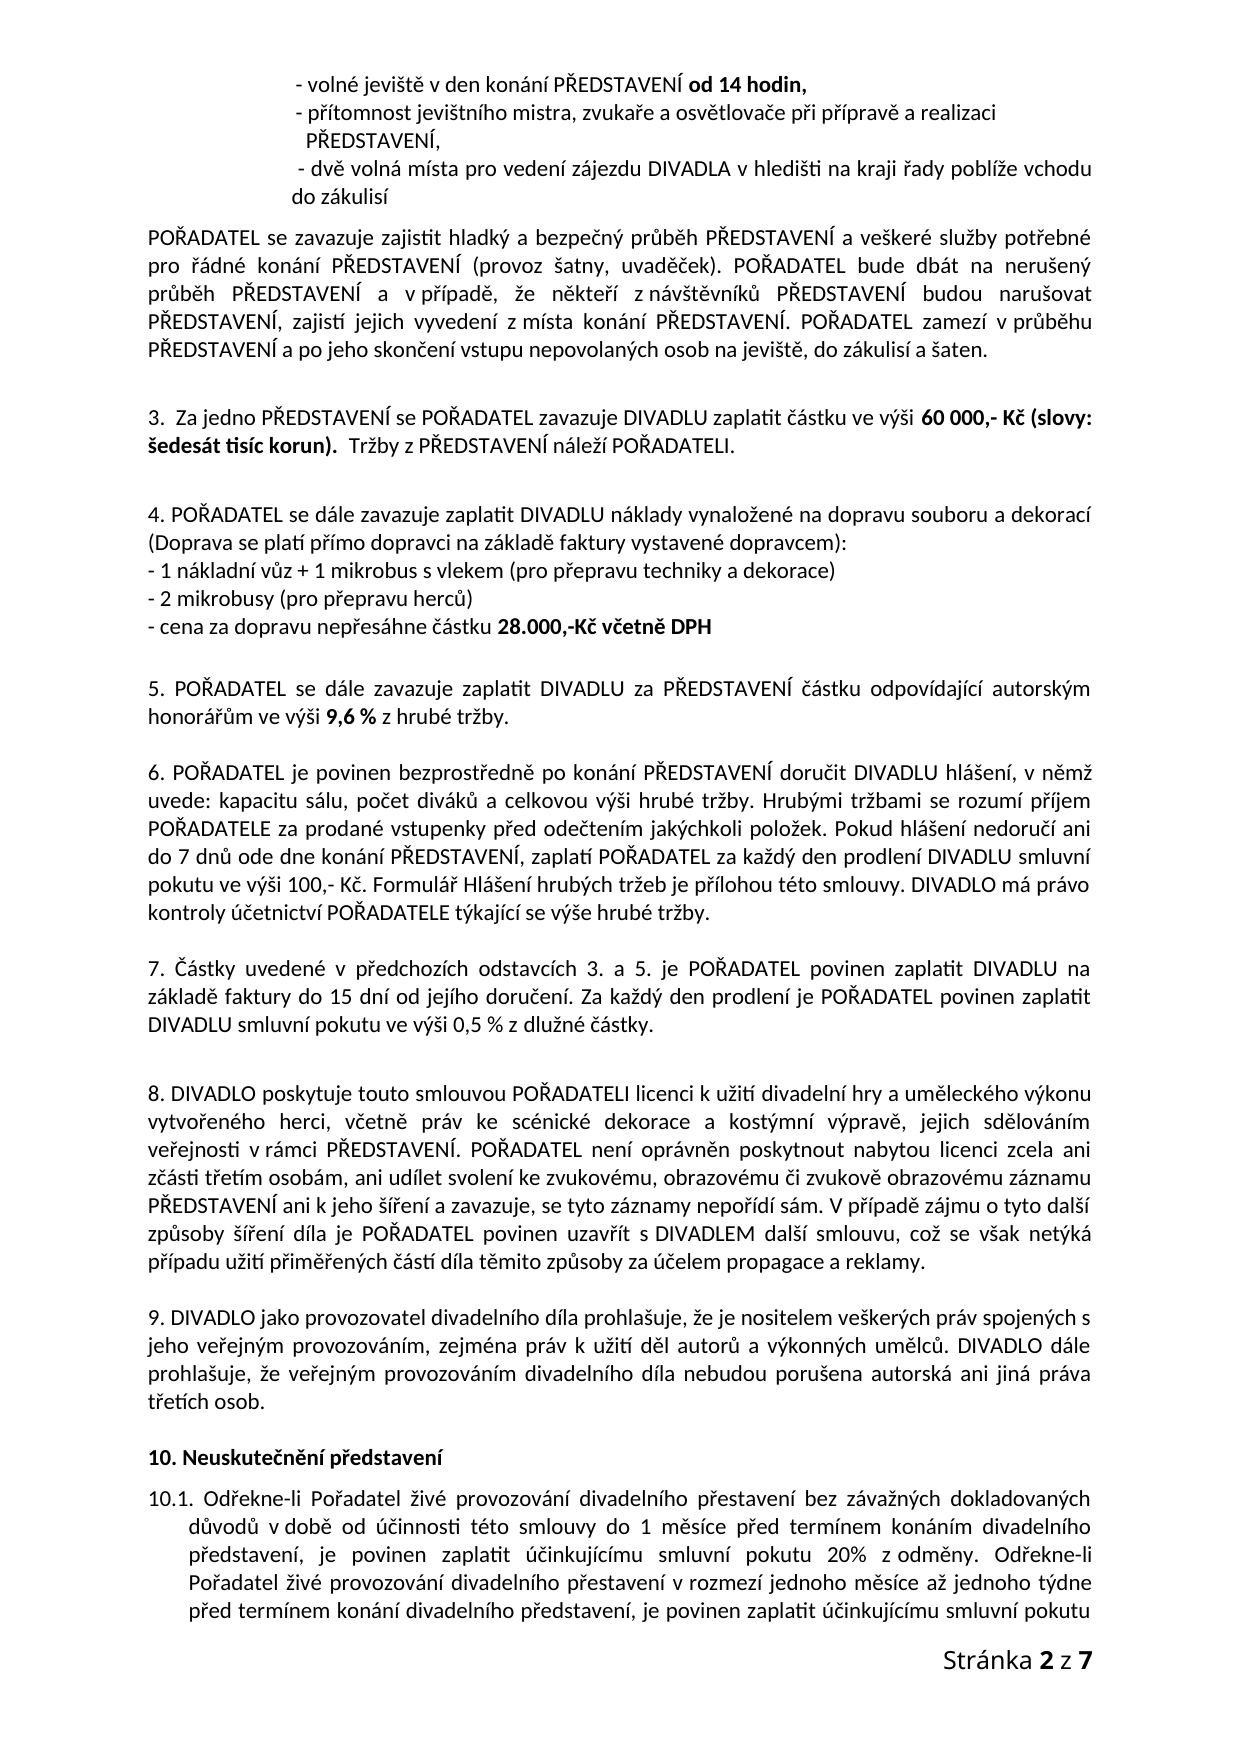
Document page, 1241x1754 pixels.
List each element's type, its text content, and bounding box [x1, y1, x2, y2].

text - 1 nákladní vůz + 1 mikrobus s vlekem (pro přepravu techniky a dekorace) [148, 556, 1092, 584]
text - volné jeviště v den konání PŘEDSTAVENÍ od 14 hodin, [295, 70, 1092, 98]
text POŘADATEL se zavazuje zajistit hladký a bezpečný průběh PŘEDSTAVENÍ a veškeré služby potřebné pro řádné konání PŘEDSTAVENÍ (provoz šatny, uvaděček). POŘADATEL bude dbát na nerušený průběh PŘEDSTAVENÍ a v případě, že někteří z návštěvníků PŘEDSTAVENÍ budou narušovat PŘEDSTAVENÍ, zajistí jejich vyvedení z místa konání PŘEDSTAVENÍ. POŘADATEL zamezí v průběhu PŘEDSTAVENÍ a po jeho skončení vstupu nepovolaných osob na jeviště, do zákulisí a šaten. [148, 223, 1092, 363]
text - dvě volná místa pro vedení zájezdu DIVADLA v hledišti na kraji řady poblíže vchodu do zákulisí [291, 154, 1092, 210]
text 6. POŘADATEL je povinen bezprostředně po konání PŘEDSTAVENÍ doručit DIVADLU hlášení, v němž uvede: kapacitu sálu, počet diváků a celkovou výši hrubé tržby. Hrubými tržbami se rozumí příjem POŘADATELE za prodané vstupenky před odečtením jakýchkoli položek. Pokud hlášení nedoručí ani do 7 dnů ode dne konání PŘEDSTAVENÍ, zaplatí POŘADATEL za každý den prodlení DIVADLU smluvní pokutu ve výši 100,- Kč. Formulář Hlášení hrubých tržeb je přílohou této smlouvy. DIVADLO má právo kontroly účetnictví POŘADATELE týkající se výše hrubé tržby. [148, 758, 1092, 926]
text - cena za dopravu nepřesáhne částku 28.000,-Kč včetně DPH [148, 612, 1092, 640]
text 5. POŘADATEL se dále zavazuje zaplatit DIVADLU za PŘEDSTAVENÍ částku odpovídající autorským honorářům ve výši 9,6 % z hrubé tržby. [148, 674, 1092, 730]
text 8. DIVADLO poskytuje touto smlouvou POŘADATELI licenci k užití divadelní hry a uměleckého výkonu vytvořeného herci, včetně práv ke scénické dekorace a kostýmní výpravě, jejich sdělováním veřejnosti v rámci PŘEDSTAVENÍ. POŘADATEL není oprávněn poskytnout nabytou licenci zcela ani zčásti třetím osobám, ani udílet svolení ke zvukovému, obrazovému či zvukově obrazovému záznamu PŘEDSTAVENÍ ani k jeho šíření a zavazuje, se tyto záznamy nepořídí sám. V případě zájmu o tyto další způsoby šíření díla je POŘADATEL povinen uzavřít s DIVADLEM další smlouvu, což se však netýká případu užití přiměřených částí díla těmito způsoby za účelem propagace a reklamy. [148, 1079, 1092, 1275]
text 10. Neuskutečnění představení [148, 1443, 1092, 1471]
text 3. Za jedno PŘEDSTAVENÍ se POŘADATEL zavazuje DIVADLU zaplatit částku ve výši 60 000,- Kč (slovy: šedesát tisíc korun). Tržby z PŘEDSTAVENÍ náleží POŘADATELI. [148, 403, 1092, 459]
text - přítomnost jevištního mistra, zvukaře a osvětlovače při přípravě a realizaci [295, 98, 1092, 126]
text - 2 mikrobusy (pro přepravu herců) [148, 584, 1092, 612]
text 4. POŘADATEL se dále zavazuje zaplatit DIVADLU náklady vynaložené na dopravu souboru a dekorací (Doprava se platí přímo dopravci na základě faktury vystavené dopravcem): [148, 500, 1092, 556]
text 7. Částky uvedené v předchozích odstavcích 3. a 5. je POŘADATEL povinen zaplatit DIVADLU na základě faktury do 15 dní od jejího doručení. Za každý den prodlení je POŘADATEL povinen zaplatit DIVADLU smluvní pokutu ve výši 0,5 % z dlužné částky. [148, 954, 1092, 1038]
text 9. DIVADLO jako provozovatel divadelního díla prohlašuje, že je nositelem veškerých práv spojených s jeho veřejným provozováním, zejména práv k užití děl autorů a výkonných umělců. DIVADLO dále prohlašuje, že veřejným provozováním divadelního díla nebudou porušena autorská ani jiná práva třetích osob. [148, 1303, 1092, 1415]
text PŘEDSTAVENÍ, [295, 126, 1092, 154]
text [148, 1484, 1092, 1624]
